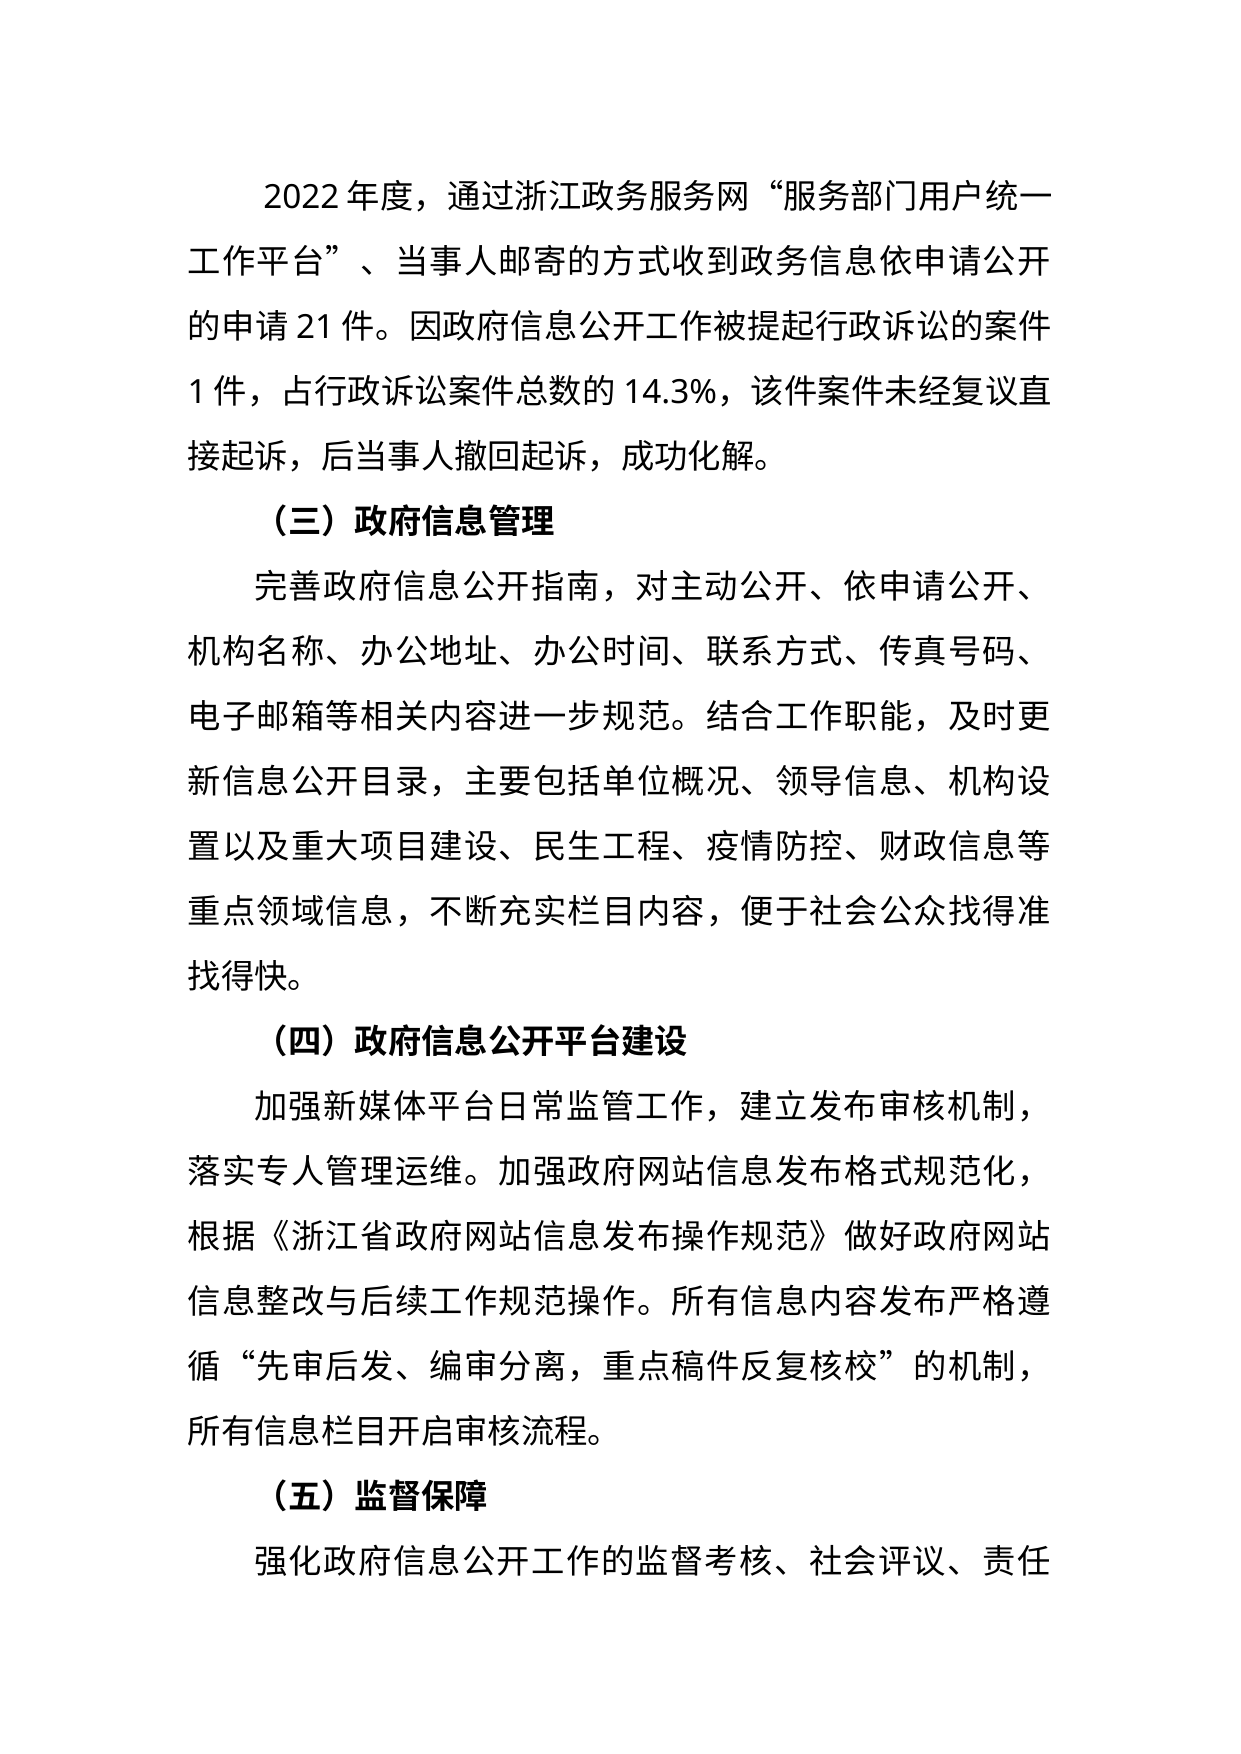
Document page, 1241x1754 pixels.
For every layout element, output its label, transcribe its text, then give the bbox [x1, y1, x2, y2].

text （三）政府信息管理 [187, 487, 1053, 552]
text 2022年度，通过浙江政务服务网“服务部门用户统一工作平台”、当事人邮寄的方式收到政务信息依申请公开的申请21件。因政府信息公开工作被提起行政诉讼的案件1件，占行政诉讼案件总数的14.3%，该件案件未经复议直接起诉，后当事人撤回起诉，成功化解。 [187, 162, 1053, 487]
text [187, 1527, 1053, 1592]
text （四）政府信息公开平台建设 [187, 1007, 1053, 1072]
text 完善政府信息公开指南，对主动公开、依申请公开、机构名称、办公地址、办公时间、联系方式、传真号码、电子邮箱等相关内容进一步规范。结合工作职能，及时更新信息公开目录，主要包括单位概况、领导信息、机构设置以及重大项目建设、民生工程、疫情防控、财政信息等重点领域信息，不断充实栏目内容，便于社会公众找得准、找得快。 [187, 552, 1053, 1007]
text （五）监督保障 [187, 1462, 1053, 1527]
text 加强新媒体平台日常监管工作，建立发布审核机制，落实专人管理运维。加强政府网站信息发布格式规范化，根据《浙江省政府网站信息发布操作规范》做好政府网站信息整改与后续工作规范操作。所有信息内容发布严格遵循“先审后发、编审分离，重点稿件反复核校”的机制，所有信息栏目开启审核流程。 [187, 1072, 1053, 1462]
